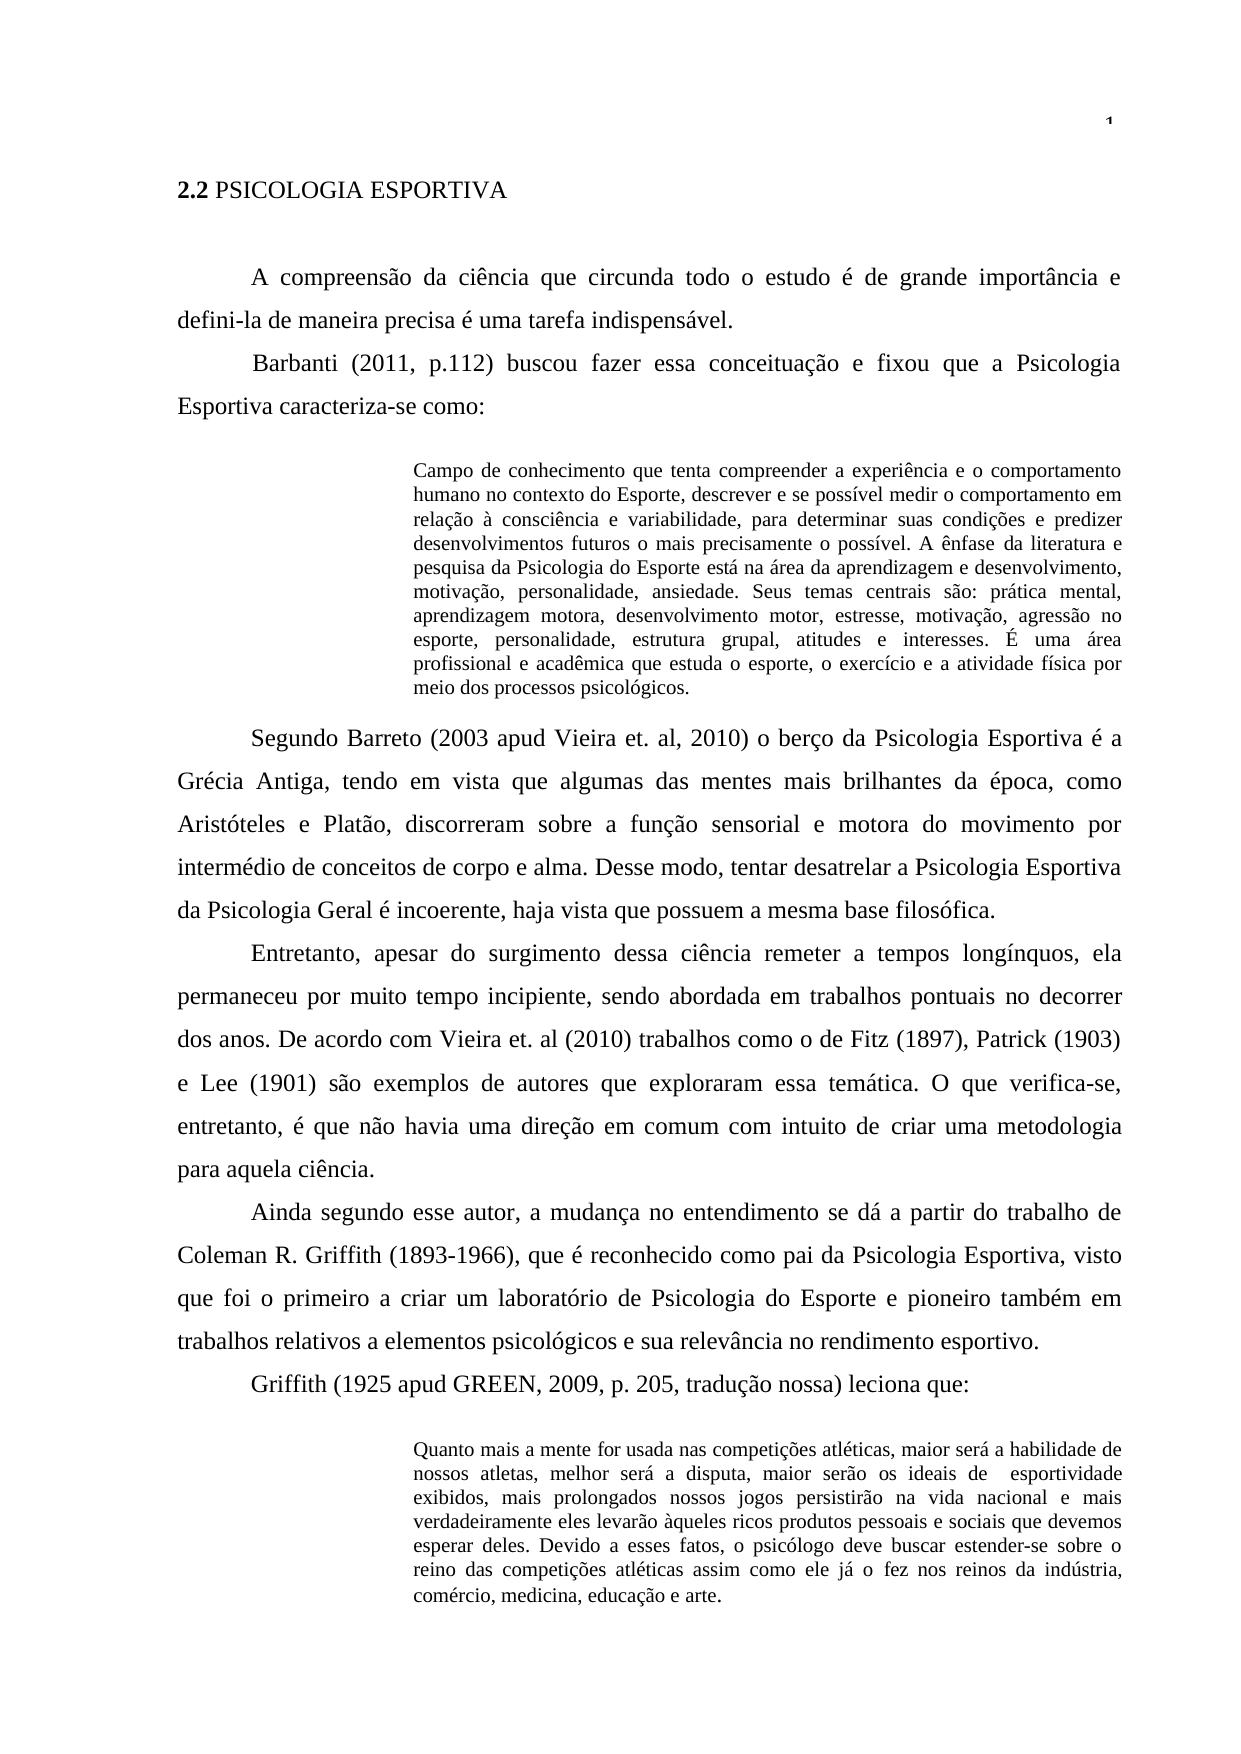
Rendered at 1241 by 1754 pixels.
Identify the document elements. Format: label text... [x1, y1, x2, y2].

text Barbanti (2011, p.112) buscou fazer essa conceituação e fixou que a Psicologia Esportiva caracteriza-se como: [177, 348, 1122, 420]
text Campo de conhecimento que tenta compreender a experiência e o comportamento humano no contexto do Esporte, descrever e se possível medir o comportamento em relação à consciência e variabilidade, para determinar suas condições e predizer desenvolvimentos futuros o mais precisamente o possível. A ênfase da literatura e pesquisa da Psicologia do Esporte está na área da aprendizagem e desenvolvimento, motivação, personalidade, ansiedade. Seus temas centrais são: prática mental, aprendizagem motora, desenvolvimento motor, estresse, motivação, agressão no esporte, personalidade, estrutura grupal, atitudes e interesses. É uma área profissional e acadêmica que estuda o esporte, o exercício e a atividade física por meio dos processos psicológicos. [413, 458, 1122, 699]
text Ainda segundo esse autor, a mudança no entendimento se dá a partir do trabalho de Coleman R. Griffith (1893-1966), que é reconhecido como pai da Psicologia Esportiva, visto que foi o primeiro a criar um laboratório de Psicologia do Esporte e pioneiro também em trabalhos relativos a elementos psicológicos e sua relevância no rendimento esportivo. [177, 1197, 1123, 1355]
text Griffith (1925 apud GREEN, 2009, p. 205, tradução nossa) leciona que: [251, 1369, 1184, 1398]
list PSICOLOGIA ESPORTIVA [177, 175, 1184, 204]
text Entretanto, apesar do surgimento dessa ciência remeter a tempos longínquos, ela permaneceu por muito tempo incipiente, sendo abordada em trabalhos pontuais no decorrer dos anos. De acordo com Vieira et. al (2010) trabalhos como o de Fitz (1897), Patrick (1903) e Lee (1901) são exemplos de autores que exploraram essa temática. O que verifica-se, entretanto, é que não havia uma direção em comum com intuito de criar uma metodologia para aquela ciência. [177, 938, 1122, 1183]
text Quanto mais a mente for usada nas competições atléticas, maior será a habilidade de nossos atletas, melhor será a disputa, maior serão os ideais de esportividade exibidos, mais prolongados nossos jogos persistirão na vida nacional e mais verdadeiramente eles levarão àqueles ricos produtos pessoais e sociais que devemos esperar deles. Devido a esses fatos, o psicólogo deve buscar estender-se sobre o reino das competições atléticas assim como ele já o fez nos reinos da indústria, comércio, medicina, educação e arte. [413, 1437, 1123, 1607]
text Segundo Barreto (2003 apud Vieira et. al, 2010) o berço da Psicologia Esportiva é a Grécia Antiga, tendo em vista que algumas das mentes mais brilhantes da época, como Aristóteles e Platão, discorreram sobre a função sensorial e motora do movimento por intermédio de conceitos de corpo e alma. Desse modo, tentar desatrelar a Psicologia Esportiva da Psicologia Geral é incoerente, haja vista que possuem a mesma base filosófica. [177, 723, 1122, 924]
text A compreensão da ciência que circunda todo o estudo é de grande importância e defini-la de maneira precisa é uma tarefa indispensável. [177, 262, 1121, 333]
